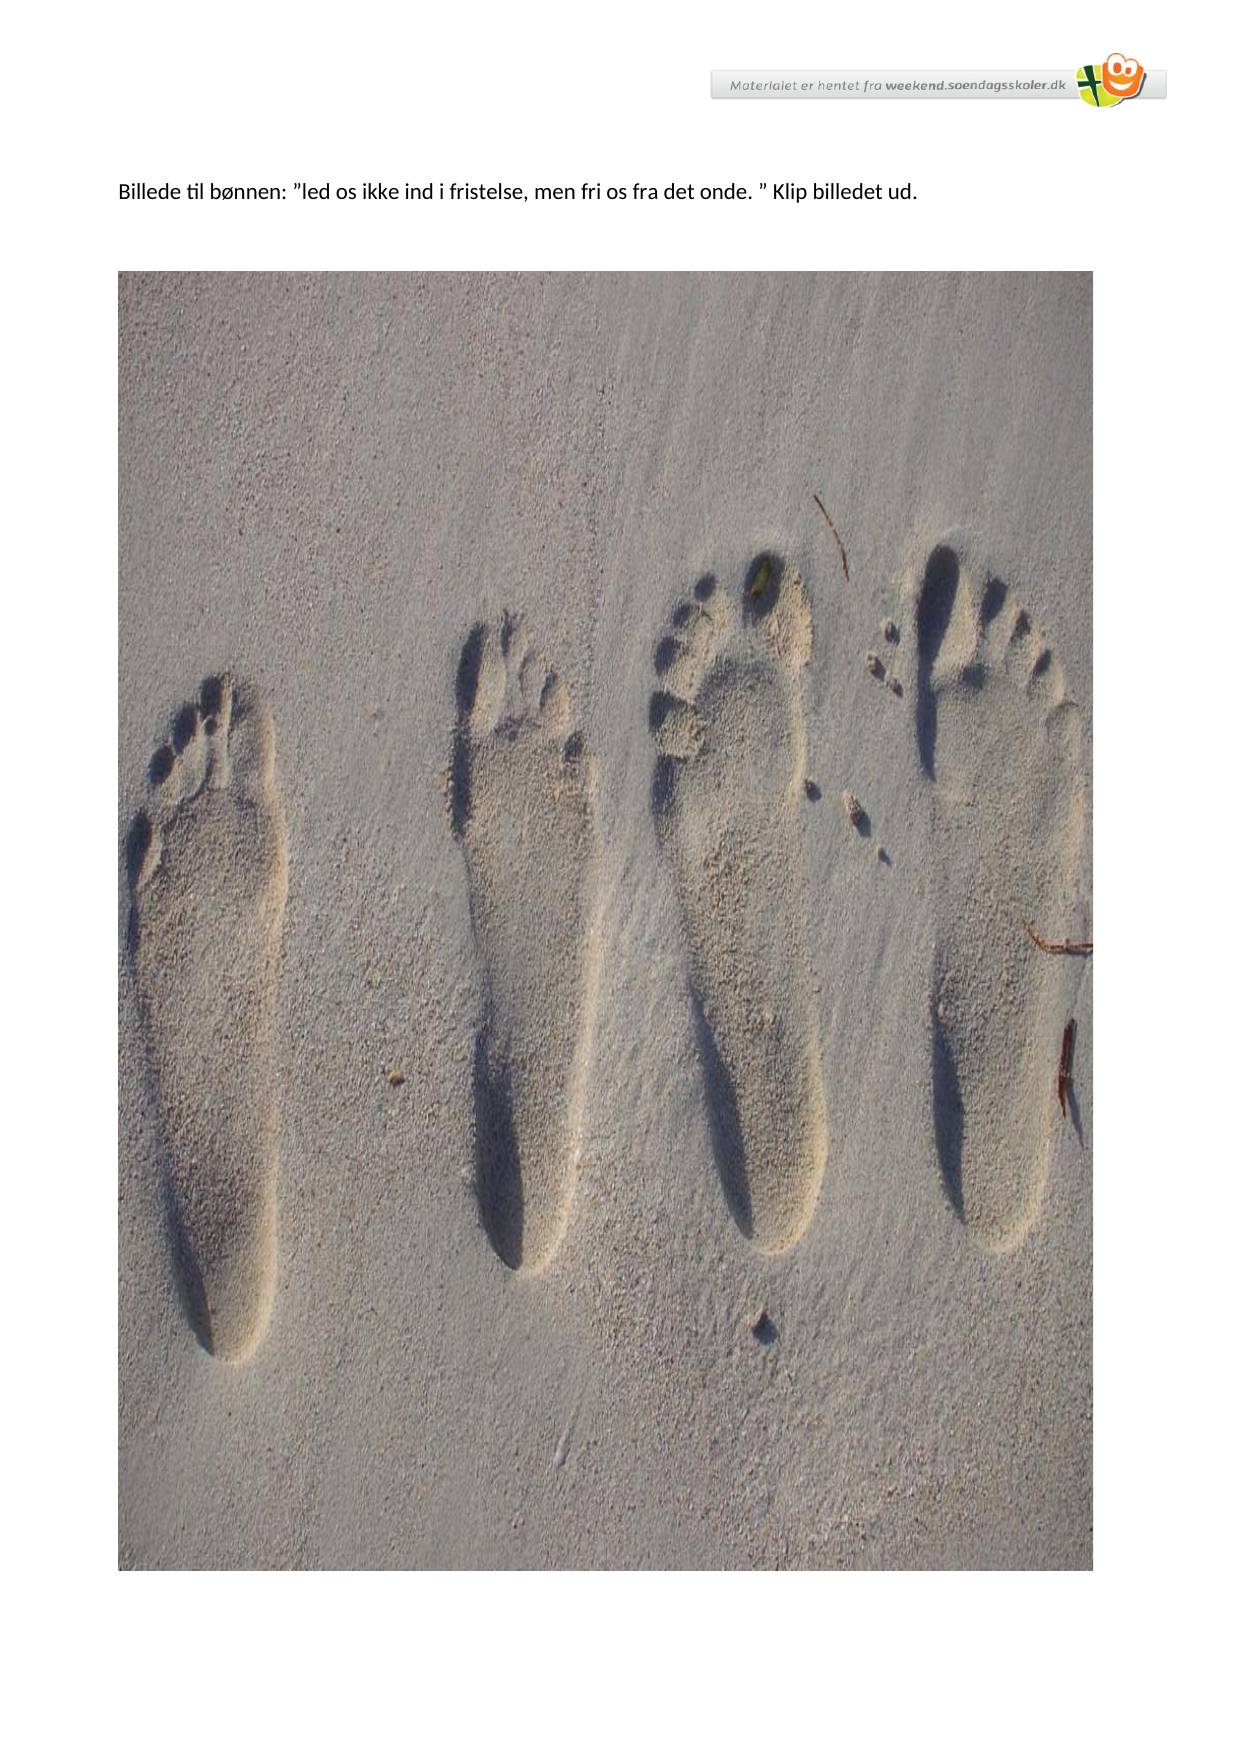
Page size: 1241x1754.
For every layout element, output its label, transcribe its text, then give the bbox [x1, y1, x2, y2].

picture [118, 271, 1094, 1571]
text Billede til bønnen: ”led os ikke ind i fristelse, men fri os fra det onde. ” Klip billedet ud. [118, 177, 1122, 205]
picture [700, 47, 1180, 115]
